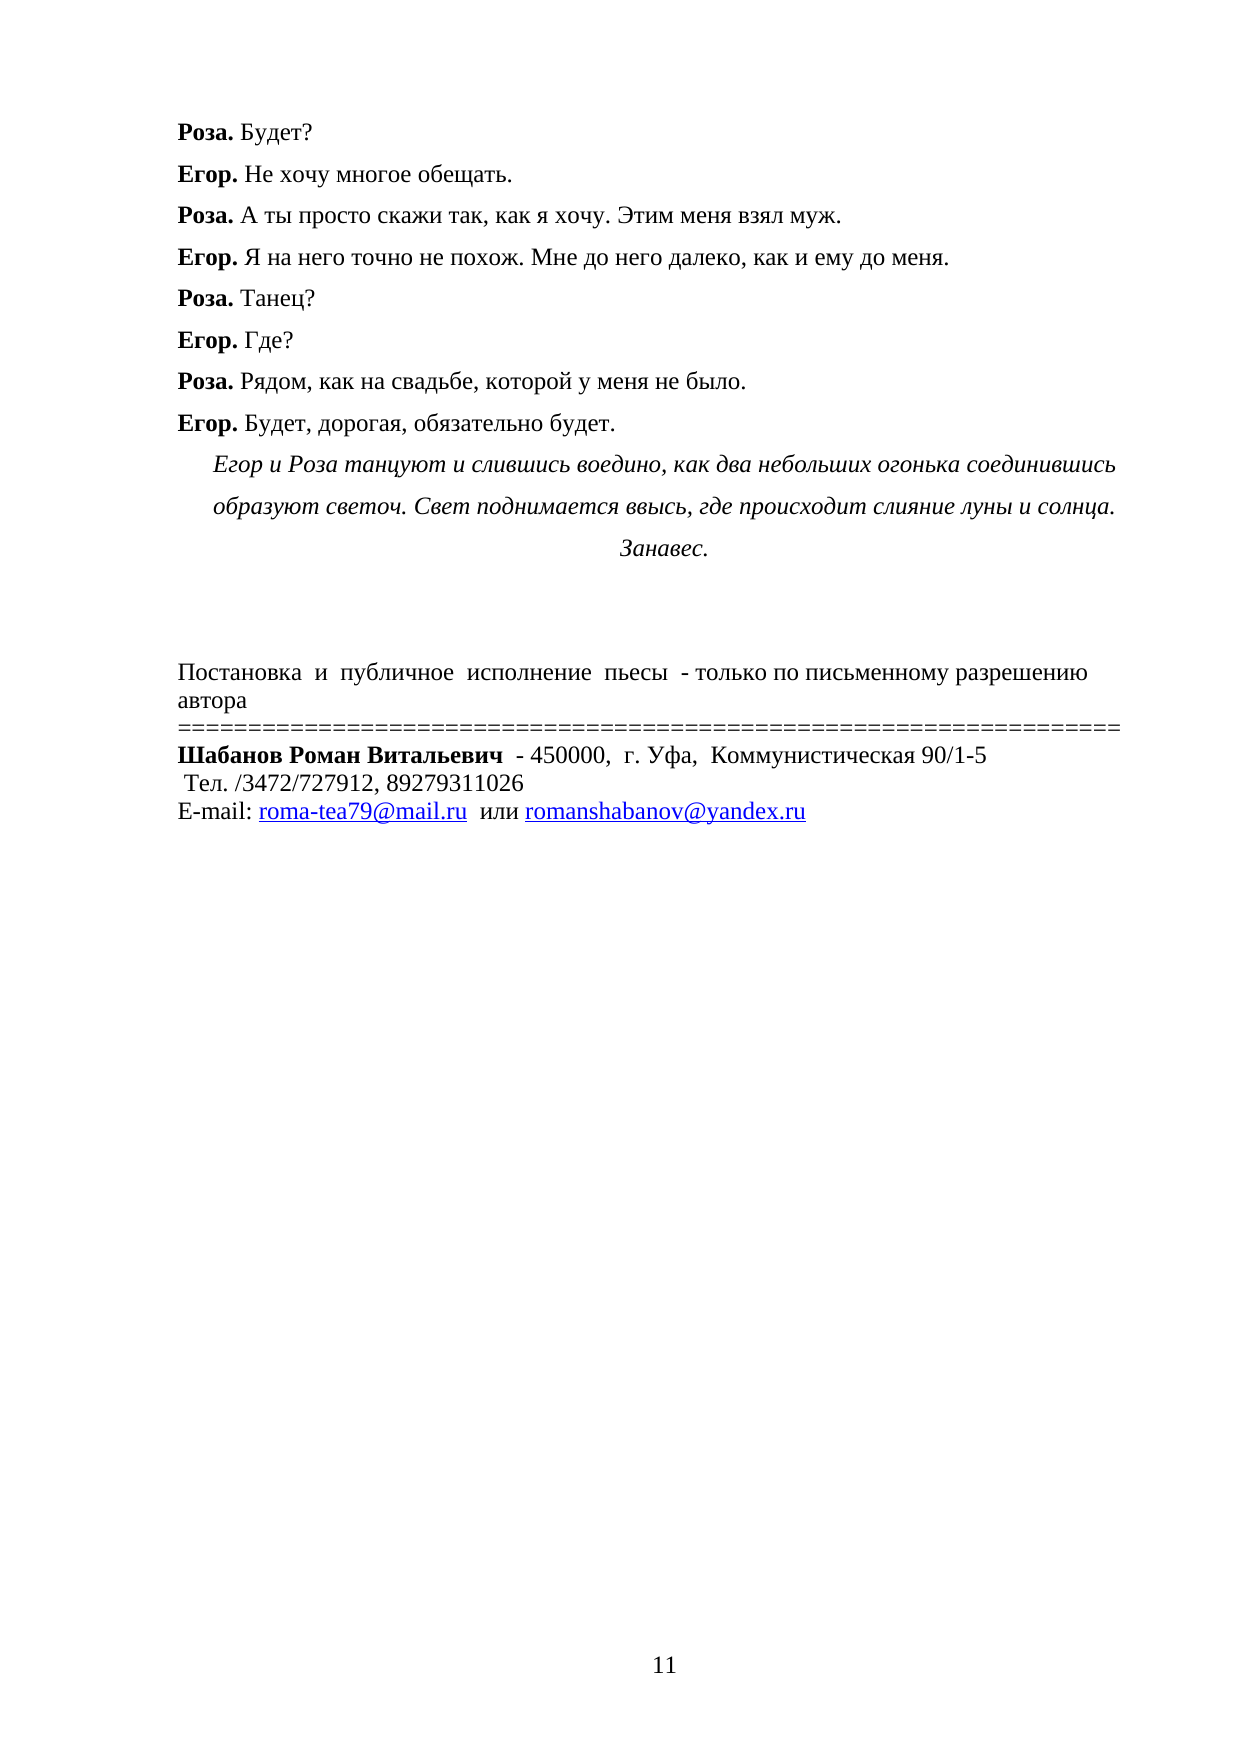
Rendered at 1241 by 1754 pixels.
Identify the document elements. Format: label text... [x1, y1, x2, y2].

text Егор и Роза танцуют и слившись воедино, как два небольших огонька соединившись образуют светоч. Свет поднимается ввысь, где происходит слияние луны и солнца. Занавес. [177, 451, 1152, 561]
text Егор. Я на него точно не похож. Мне до него далеко, как и ему до меня. [177, 243, 1152, 271]
text Роза. Будет? [177, 118, 1152, 146]
text Егор. Где? [177, 326, 1152, 354]
text E-mail: roma-tea79@mail.ru или romanshabanov@yandex.ru [177, 797, 1152, 825]
text Роза. Рядом, как на свадьбе, которой у меня не было. [177, 367, 1152, 395]
text Егор. Не хочу многое обещать. [177, 160, 1152, 187]
text Роза. А ты просто скажи так, как я хочу. Этим меня взял муж. [177, 201, 1152, 229]
text Егор. Будет, дорогая, обязательно будет. [177, 409, 1152, 437]
text Тел. /3472/727912, 89279311026 [177, 769, 1152, 797]
text Шабанов Роман Витальевич - 450000, г. Уфа, Коммунистическая 90/1-5 [177, 742, 1152, 769]
text Постановка и публичное исполнение пьесы - только по письменному разрешению автора =================================================================== [177, 658, 1152, 742]
text Роза. Танец? [177, 284, 1152, 312]
